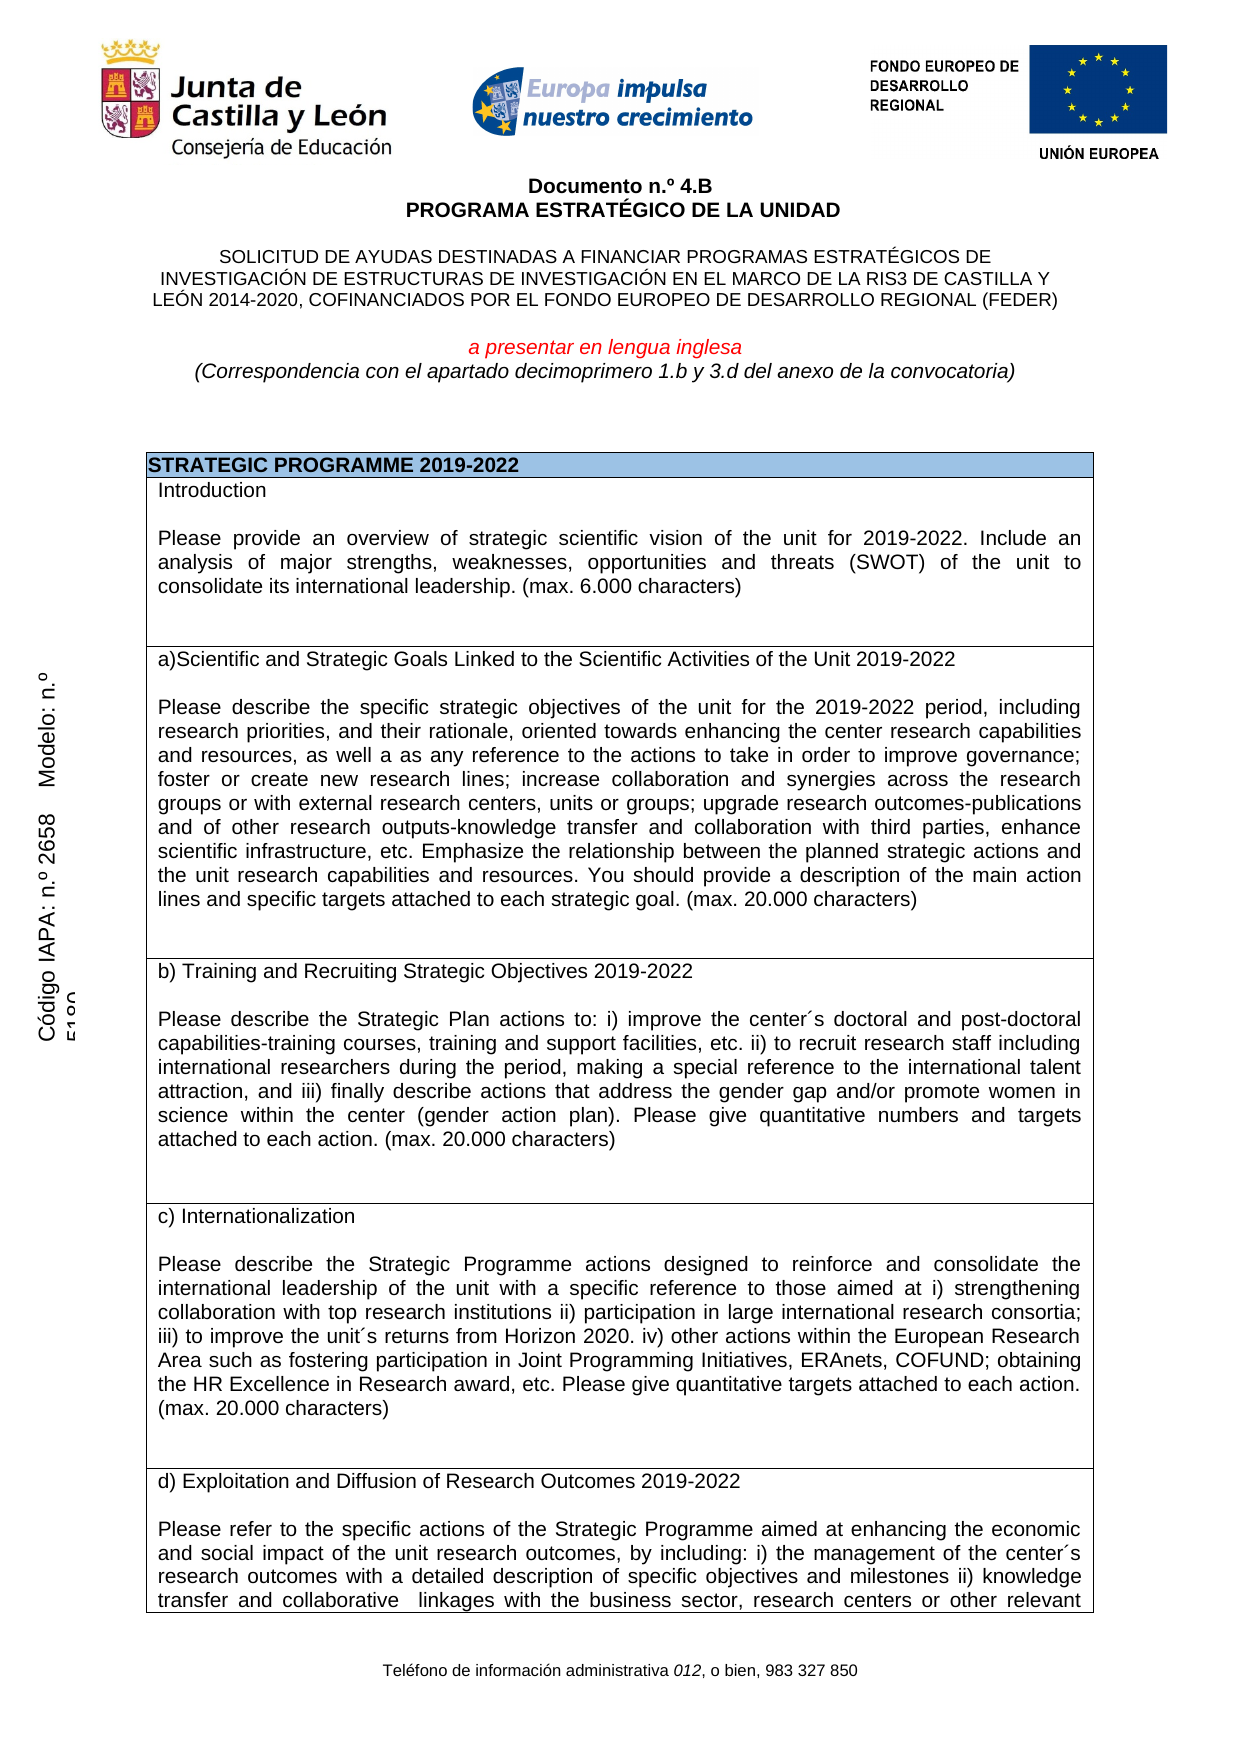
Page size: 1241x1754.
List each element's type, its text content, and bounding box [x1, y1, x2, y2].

table_cell c) Internationalization Please describe the Strategic Programme actions designed to reinforce and consolidate the international leadership of the unit with a specific reference to those aimed at i) strengthening collaboration with top research institutions ii) participation in large international research consortia; iii) to improve the unit´s returns from Horizon 2020. iv) other actions within the European Research Area such as fostering participation in Joint Programming Initiatives, ERAnets, COFUND; obtaining the HR Excellence in Research award, etc. Please give quantitative targets attached to each action. (max. 20.000 characters) [147, 1204, 1093, 1467]
picture [472, 67, 759, 136]
table_cell Introduction Please provide an overview of strategic scientific vision of the unit for 2019-2022. Include an analysis of major strengths, weaknesses, opportunities and threats (SWOT) of the unit to consolidate its international leadership. (max. 6.000 characters) [147, 478, 1093, 646]
table_cell b) Training and Recruiting Strategic Objectives 2019-2022 Please describe the Strategic Plan actions to: i) improve the center´s doctoral and post-doctoral capabilities-training courses, training and support facilities, etc. ii) to recruit research staff including international researchers during the period, making a special reference to the international talent attraction, and iii) finally describe actions that address the gender gap and/or promote women in science within the center (gender action plan). Please give quantitative numbers and targets attached to each action. (max. 20.000 characters) [147, 959, 1093, 1203]
table_cell a)Scientific and Strategic Goals Linked to the Scientific Activities of the Unit 2019-2022 Please describe the specific strategic objectives of the unit for the 2019-2022 period, including research priorities, and their rationale, oriented towards enhancing the center research capabilities and resources, as well a as any reference to the actions to take in order to improve governance; foster or create new research lines; increase collaboration and synergies across the research groups or with external research centers, units or groups; upgrade research outcomes-publications and of other research outputs-knowledge transfer and collaboration with third parties, enhance scientific infrastructure, etc. Emphasize the relationship between the planned strategic actions and the unit research capabilities and resources. You should provide a description of the main action lines and specific targets attached to each strategic goal. (max. 20.000 characters) [147, 647, 1093, 958]
table_header STRATEGIC PROGRAMME 2019-2022 [147, 453, 1093, 477]
picture [870, 45, 1168, 159]
text PROGRAMA ESTRATÉGICO DE LA UNIDAD [118, 198, 1122, 222]
text SOLICITUD DE AYUDAS DESTINADAS A FINANCIAR PROGRAMAS ESTRATÉGICOS DE INVESTIGACIÓN DE ESTRUCTURAS DE INVESTIGACIÓN EN EL MARCO DE LA RIS3 DE CASTILLA Y LEÓN 2014-2020, COFINANCIADOS POR EL FONDO EUROPEO DE DESARROLLO REGIONAL (FEDER) [148, 246, 1063, 311]
text a presentar en lengua inglesa [148, 334, 1063, 358]
text (Correspondencia con el apartado decimoprimero 1.b y 3.d del anexo de la convocatoria) [148, 358, 1063, 382]
picture [98, 38, 394, 165]
text Documento n.º 4.B [118, 174, 1122, 198]
